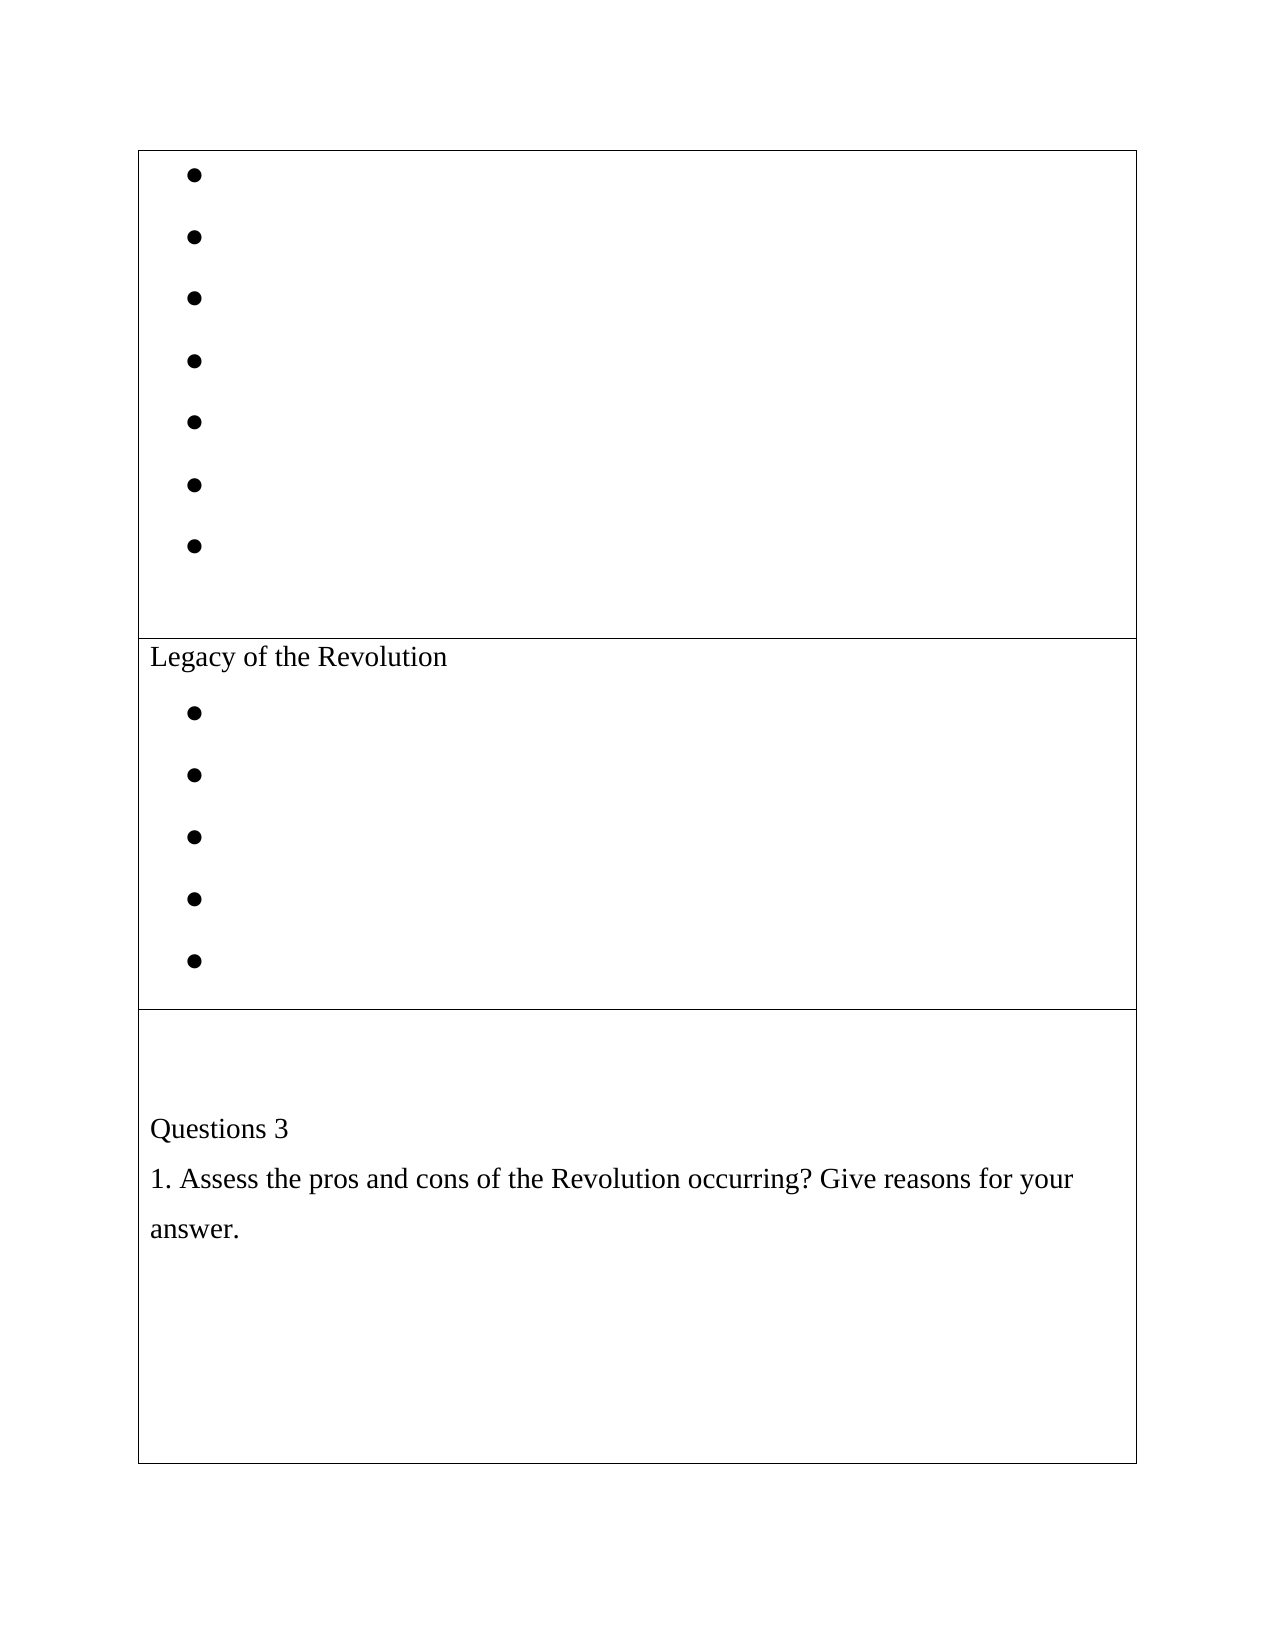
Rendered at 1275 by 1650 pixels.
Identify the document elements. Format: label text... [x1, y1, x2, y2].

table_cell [139, 151, 1136, 638]
table_cell Legacy of the Revolution [139, 639, 1136, 1009]
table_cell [139, 1010, 1136, 1463]
